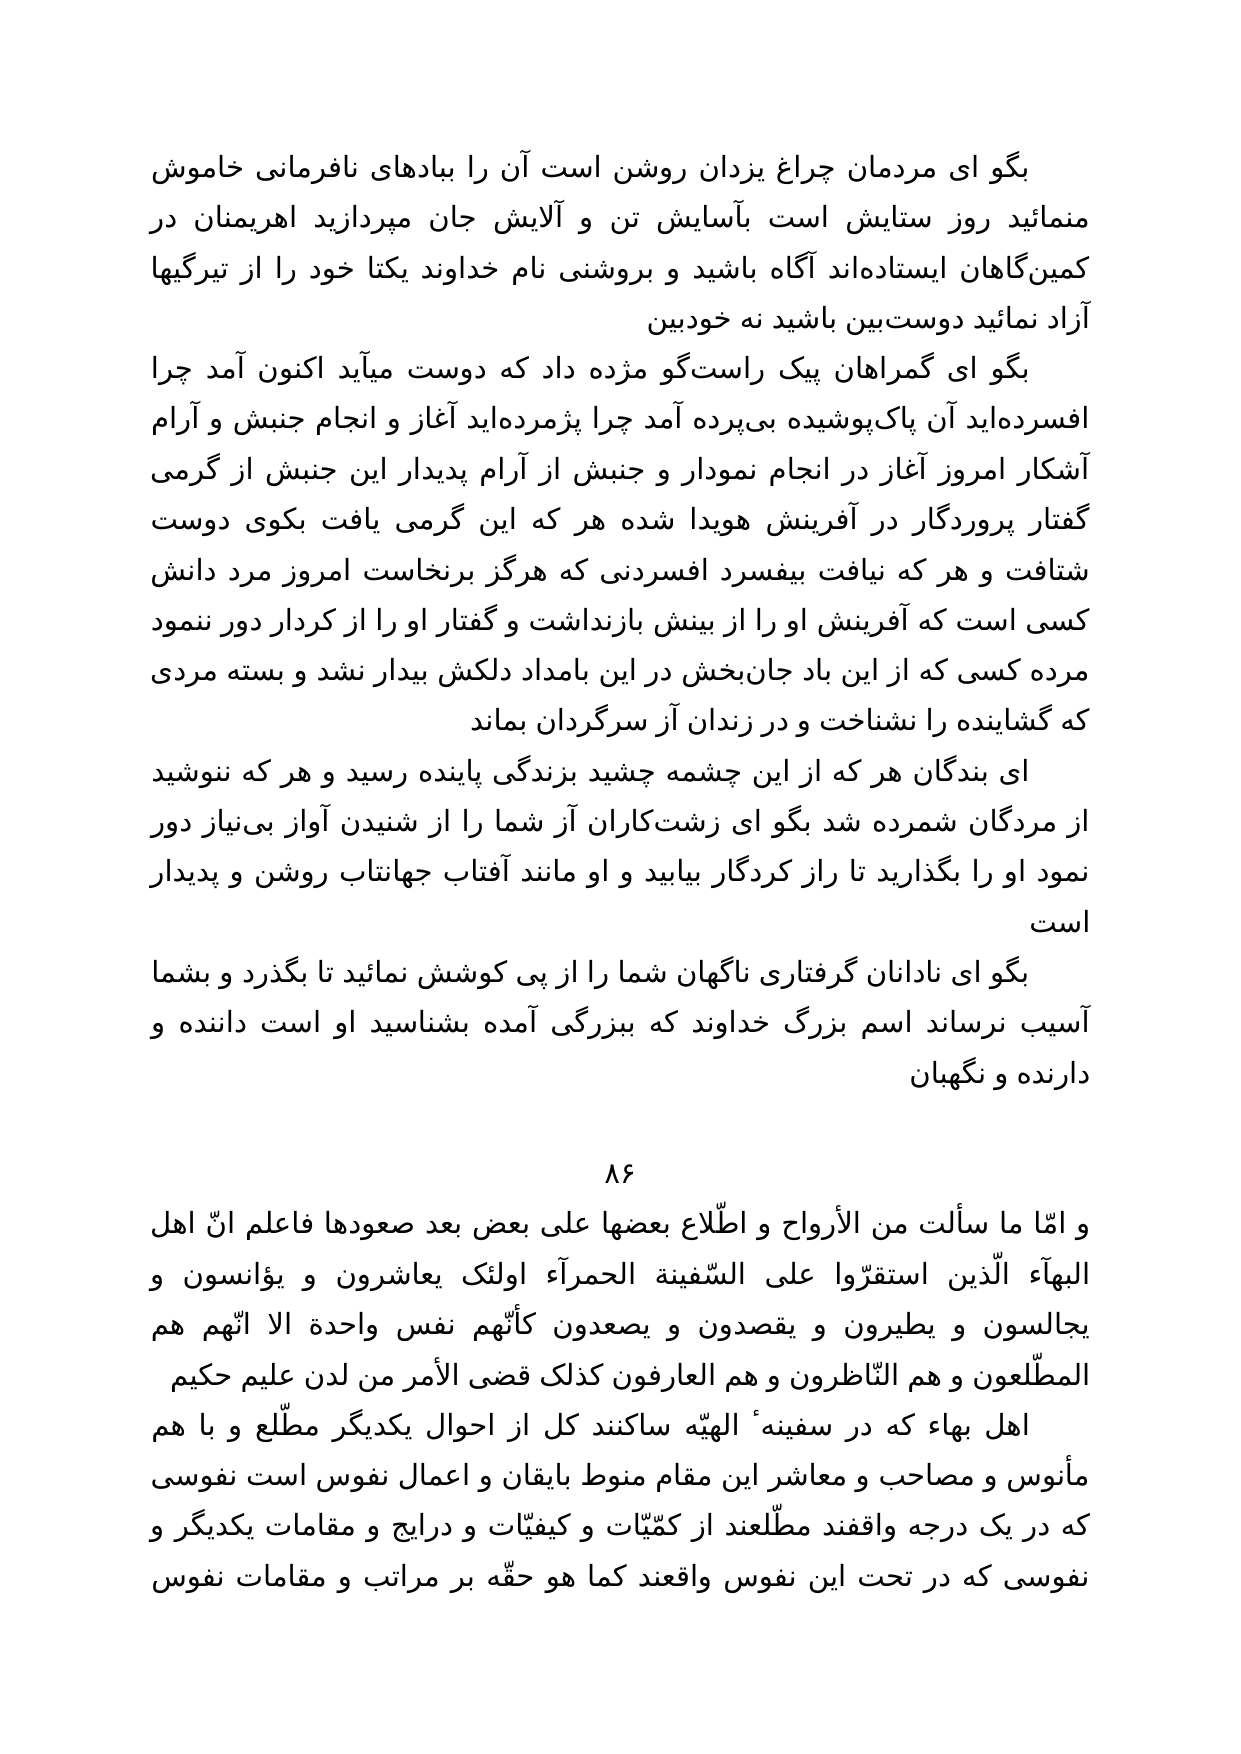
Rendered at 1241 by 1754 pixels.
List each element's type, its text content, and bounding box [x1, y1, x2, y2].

text بگو ای گمراهان پیک راست‌گو مژده داد که دوست میآید اکنون آمد چرا افسرده‌اید آن پاک‌پوشیده بی‌پرده آمد چرا پژمرده‌اید آغاز و انجام جنبش و آرام آشکار امروز آغاز در انجام نمودار و جنبش از آرام پدیدار این جنبش از گرمی گفتار پروردگار در آفرینش هویدا شده هر که این گرمی یافت بکوی دوست شتافت و هر که نیافت بیفسرد افسردنی که هرگز برنخاست امروز مرد دانش کسی است که آفرینش او را از بینش بازنداشت و گفتار او را از کردار دور ننمود مرده کسی که از این باد جان‌بخش در این بامداد دلکش بیدار نشد و بسته مردی که گشاینده را نشناخت و در زندان آز سرگردان بماند [150, 351, 1090, 737]
text و امّا ما سألت من الأرواح و اطّلاع بعضها علی بعض بعد صعودها فاعلم انّ اهل البهآء الّذین استقرّوا علی السّفینة الحمرآء اولئک یعاشرون و یؤانسون و یجالسون و یطیرون و یقصدون و یصعدون کأنّهم نفس واحدة الا انّهم هم المطّلعون و هم النّاظرون و هم العارفون کذلک قضی الأمر من لدن علیم حکیم [150, 1207, 1090, 1391]
text ۸۶ [150, 1156, 1090, 1190]
text ای بندگان هر که از این چشمه چشید بزندگی پاینده رسید و هر که ننوشید از مردگان شمرده شد بگو ای زشت‌کاران آز شما را از شنیدن آواز بی‌نیاز دور نمود او را بگذارید تا راز کردگار بیابید و او مانند آفتاب جهانتاب روشن و پدیدار است [150, 754, 1090, 938]
text بگو ای مردمان چراغ یزدان روشن است آن را ببادهای نافرمانی خاموش منمائید روز ستایش است بآسایش تن و آلایش جان مپردازید اهریمنان در کمین‌گاهان ایستاده‌اند آگاه باشید و بروشنی نام خداوند یکتا خود را از تیرگیها آزاد نمائید دوست‌بین باشید نه خودبین [150, 150, 1090, 334]
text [150, 1408, 1090, 1592]
text بگو ای نادانان گرفتاری ناگهان شما را از پی کوشش نمائید تا بگذرد و بشما آسیب نرساند اسم بزرگ خداوند که ببزرگی آمده بشناسید او است داننده و دارنده و نگهبان [150, 955, 1090, 1089]
